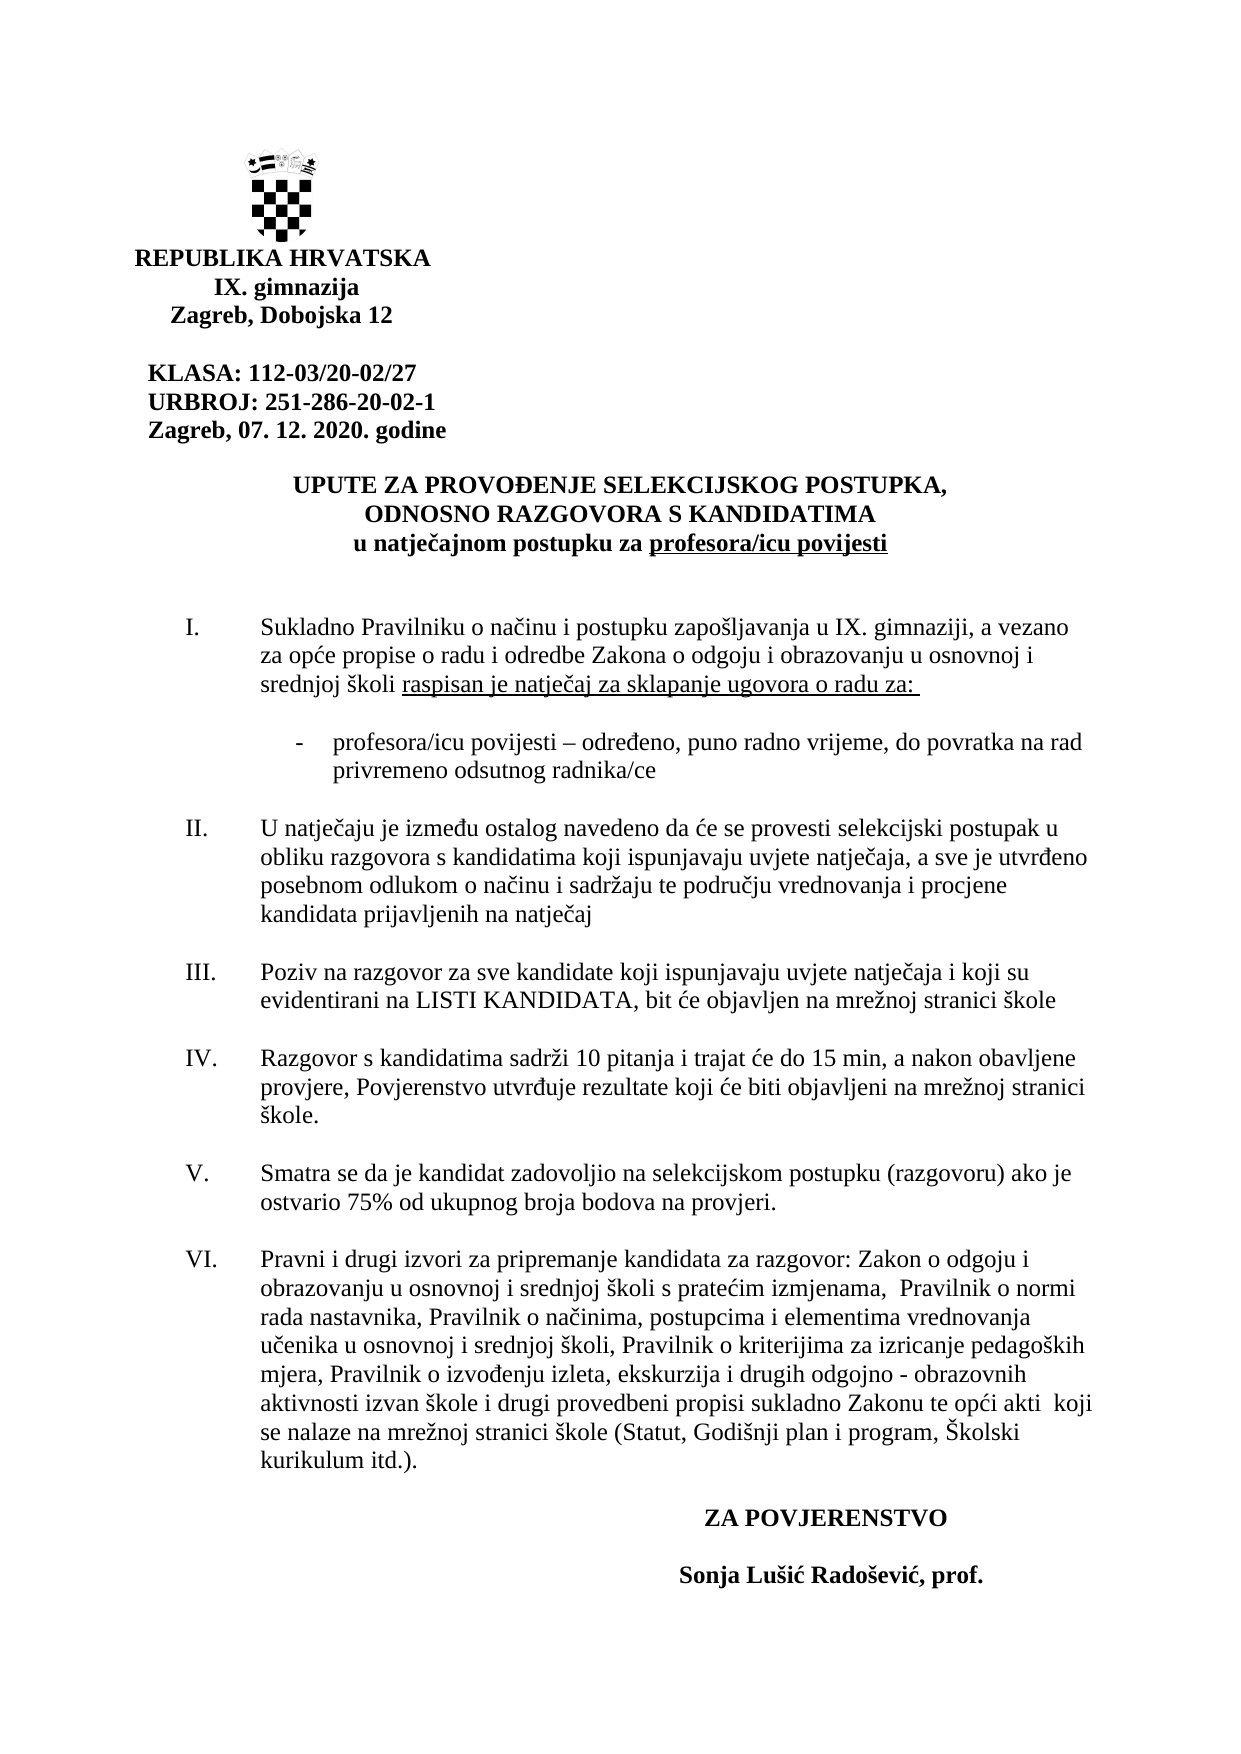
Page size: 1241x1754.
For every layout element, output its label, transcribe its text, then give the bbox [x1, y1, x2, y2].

list profesora/icu povijesti – određeno, puno radno vrijeme, do povratka na rad privremeno odsutnog radnika/ce [295, 727, 1093, 784]
list Razgovor s kandidatima sadrži 10 pitanja i trajat će do 15 min, a nakon obavljene provjere, Povjerenstvo utvrđuje rezultate koji će biti objavljeni na mrežnoj stranici škole. [185, 1043, 1093, 1129]
text ODNOSNO RAZGOVORA S KANDIDATIMA [148, 499, 1093, 528]
text KLASA: 112-03/20-02/27 [148, 358, 1093, 387]
text u natječajnom postupku za profesora/icu povijesti [148, 528, 1093, 557]
text IX. gimnazija [88, 272, 692, 300]
text UPUTE ZA PROVOĐENJE SELEKCIJSKOG POSTUPKA, [148, 471, 1093, 499]
text REPUBLIKA HRVATSKA [88, 243, 692, 272]
list Smatra se da je kandidat zadovoljio na selekcijskom postupku (razgovoru) ako je ostvario 75% od ukupnog broja bodova na provjeri. [185, 1158, 1093, 1216]
text URBROJ: 251-286-20-02-1 [148, 387, 1093, 415]
text Zagreb, 07. 12. 2020. godine [148, 415, 1093, 444]
list Poziv na razgovor za sve kandidate koji ispunjavaju uvjete natječaja i koji su evidentirani na LISTI KANDIDATA, bit će objavljen na mrežnoj stranici škole [185, 957, 1093, 1014]
text Sonja Lušić Radošević, prof. [148, 1561, 1093, 1589]
text Zagreb, Dobojska 12 [88, 300, 692, 329]
list Sukladno Pravilniku o načinu i postupku zapošljavanja u IX. gimnaziji, a vezano za opće propise o radu i odredbe Zakona o odgoju i obrazovanju u osnovnoj i srednjoj školi raspisan je natječaj za sklapanje ugovora o radu za: [185, 612, 1093, 698]
list U natječaju je između ostalog navedeno da će se provesti selekcijski postupak u obliku razgovora s kandidatima koji ispunjavaju uvjete natječaja, a sve je utvrđeno posebnom odlukom o načinu i sadržaju te području vrednovanja i procjene kandidata prijavljenih na natječaj [185, 813, 1093, 928]
text ZA POVJERENSTVO [148, 1503, 1093, 1532]
list Pravni i drugi izvori za pripremanje kandidata za razgovor: Zakon o odgoju i obrazovanju u osnovnoj i srednjoj školi s pratećim izmjenama, Pravilnik o normi rada nastavnika, Pravilnik o načinima, postupcima i elementima vrednovanja učenika u osnovnoj i srednjoj školi, Pravilnik o kriterijima za izricanje pedagoških mjera, Pravilnik o izvođenju izleta, ekskurzija i drugih odgojno - obrazovnih aktivnosti izvan škole i drugi provedbeni propisi sukladno Zakonu te opći akti koji se nalaze na mrežnoj stranici škole (Statut, Godišnji plan i program, Školski kurikulum itd.). [185, 1244, 1093, 1474]
